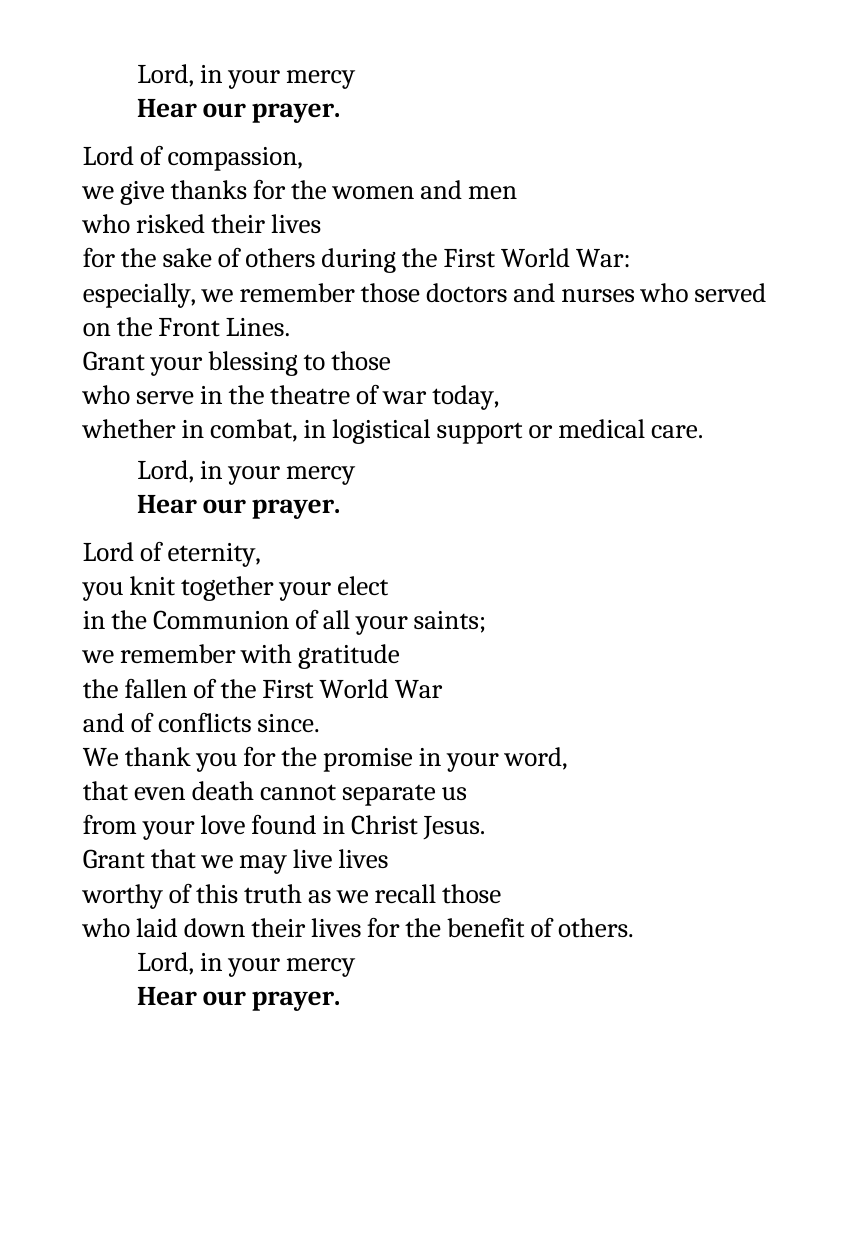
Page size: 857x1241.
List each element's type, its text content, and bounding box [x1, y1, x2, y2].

text Lord, in your mercy [137, 455, 773, 486]
text Hear our prayer. [137, 489, 773, 521]
text Lord, in your mercy [137, 59, 773, 90]
text Hear our prayer. [137, 981, 773, 1012]
text Lord of compassion, we give thanks for the women and men who risked their lives for the sake of others during the First World War: especially, we remember those doctors and nurses who served on the Front Lines. Grant your blessing to those who serve in the theatre of war today, whether in combat, in logistical support or medical care. [83, 141, 773, 445]
text Hear our prayer. [137, 93, 773, 124]
text Lord of eternity, you knit together your elect in the Communion of all your saints; we remember with gratitude the fallen of the First World War and of conflicts since. We thank you for the promise in your word, that even death cannot separate us from your love found in Christ Jesus. Grant that we may live lives worthy of this truth as we recall those who laid down their lives for the benefit of others. [83, 537, 773, 944]
text Lord, in your mercy [137, 947, 773, 978]
